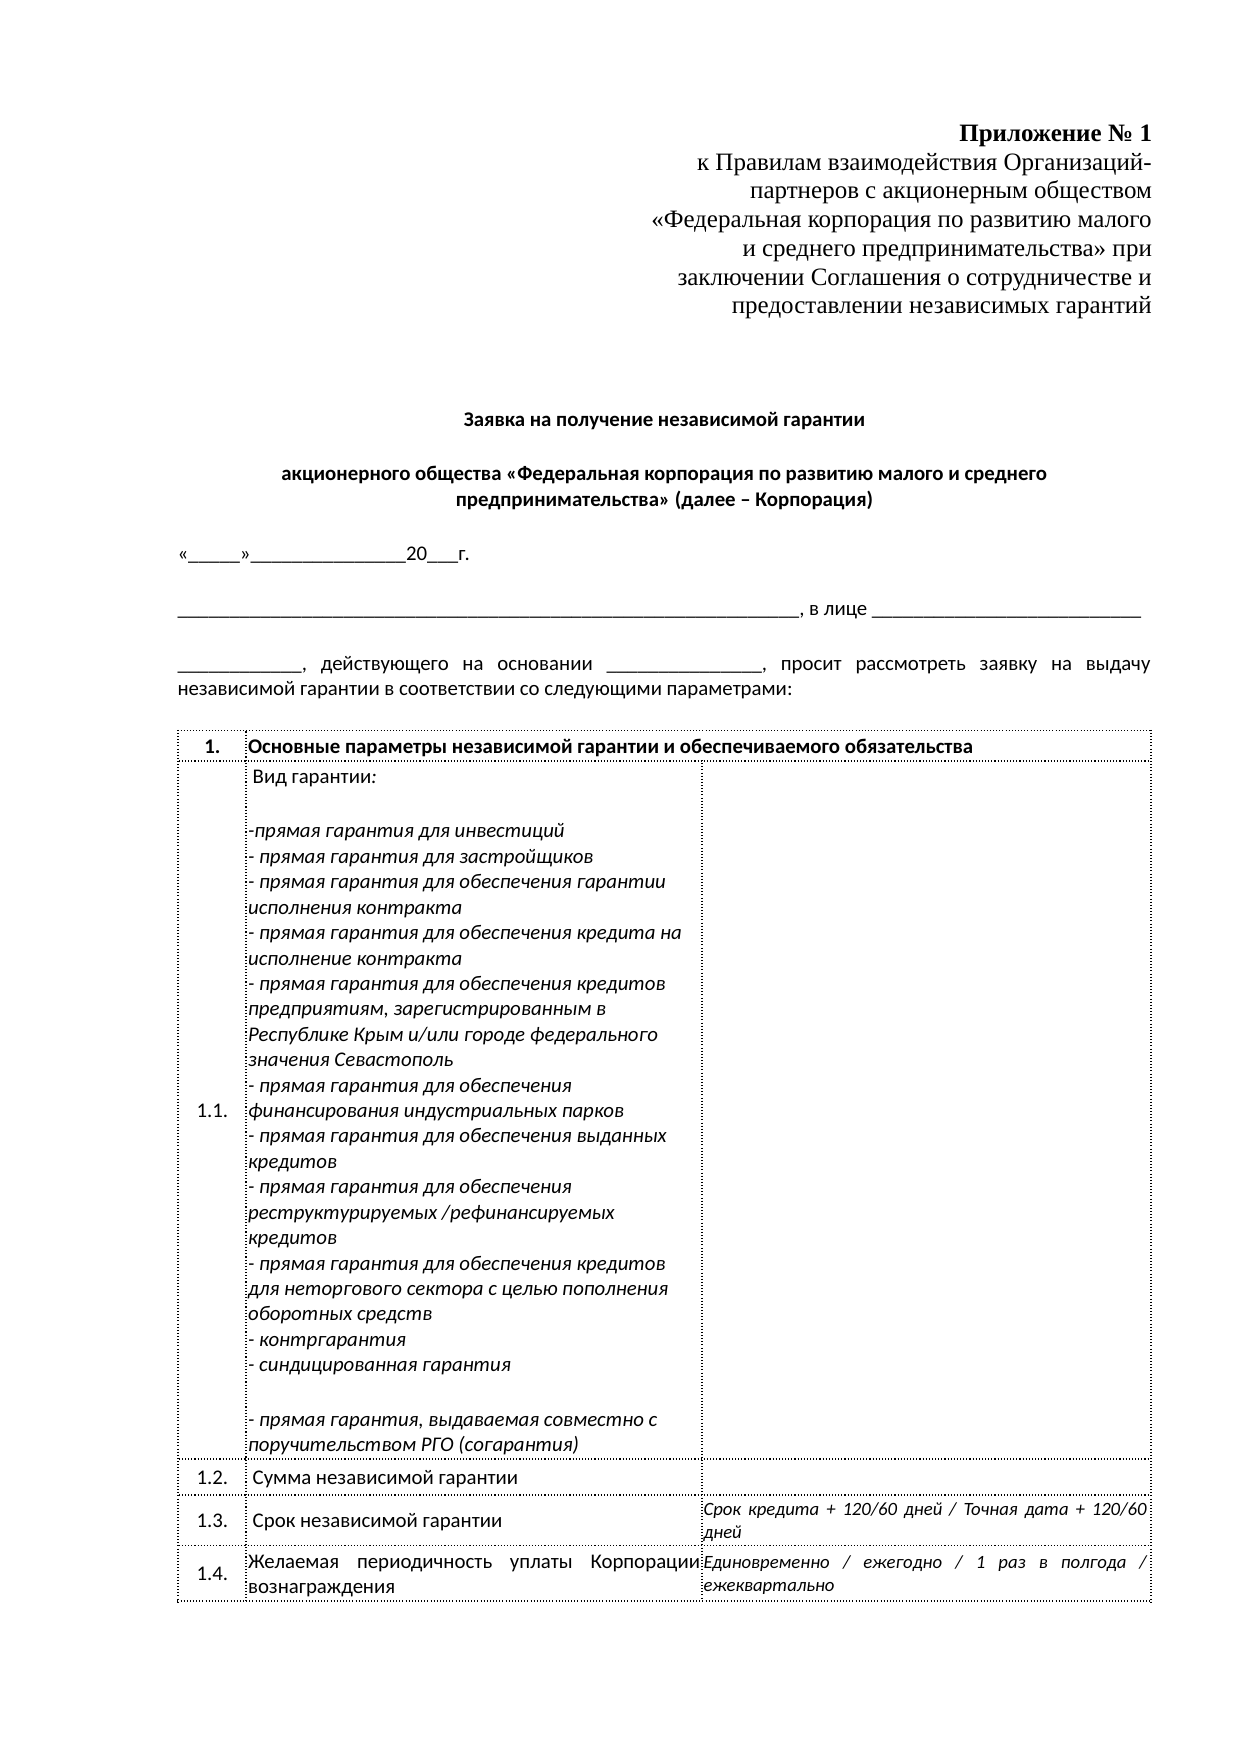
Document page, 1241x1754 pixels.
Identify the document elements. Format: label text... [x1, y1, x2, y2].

table_cell 1.4. [178, 1545, 246, 1600]
table_header Основные параметры независимой гарантии и обеспечиваемого обязательства [246, 730, 1151, 760]
text «_____»_______________20___г. [177, 541, 1152, 566]
table_cell [702, 760, 1151, 1458]
text акционерного общества «Федеральная корпорация по развитию малого и среднего предпринимательства» (далее – Корпорация) [177, 461, 1152, 511]
text Заявка на получение независимой гарантии [177, 406, 1152, 431]
table_cell Вид гарантии: -прямая гарантия для инвестиций - прямая гарантия для застройщиков - прямая гарантия для обеспечения гарантии исполнения контракта - прямая гарантия для обеспечения кредита на исполнение контракта - прямая гарантия для обеспечения кредитов предприятиям, зарегистрированным в Республике Крым и/или городе федерального значения Севастополь - прямая гарантия для обеспечения финансирования индустриальных парков - прямая гарантия для обеспечения выданных кредитов - прямая гарантия для обеспечения реструктурируемых /рефинансируемых кредитов - прямая гарантия для обеспечения кредитов для неторгового сектора с целью пополнения оборотных средств - контргарантия - синдицированная гарантия - прямая гарантия, выдаваемая совместно с поручительством РГО (согарантия) [246, 760, 702, 1458]
table_cell Срок независимой гарантии [246, 1494, 702, 1545]
text ____________, действующего на основании _______________, просит рассмотреть заявку на выдачу независимой гарантии в соответствии со следующими параметрами: [177, 650, 1152, 701]
text к Правилам взаимодействия Организаций-партнеров с акционерным обществом «Федеральная корпорация по развитию малого и среднего предпринимательства» при заключении Соглашения о сотрудничестве и предоставлении независимых гарантий [650, 147, 1152, 319]
table_cell Желаемая периодичность уплаты Корпорации вознаграждения [246, 1545, 702, 1600]
table_cell 1.1. [178, 760, 246, 1458]
table_header 1. [178, 730, 246, 760]
table_cell 1.2. [178, 1458, 246, 1494]
table_cell 1.3. [178, 1494, 246, 1545]
text Приложение № 1 [443, 118, 1152, 147]
table_cell Сумма независимой гарантии [246, 1458, 702, 1494]
table_cell Срок кредита + 120/60 дней / Точная дата + 120/60 дней [702, 1494, 1151, 1545]
text ____________________________________________________________, в лице __________________________ [177, 595, 1152, 621]
table_cell [702, 1458, 1151, 1494]
table_cell Единовременно / ежегодно / 1 раз в полгода / ежеквартально [702, 1545, 1151, 1600]
